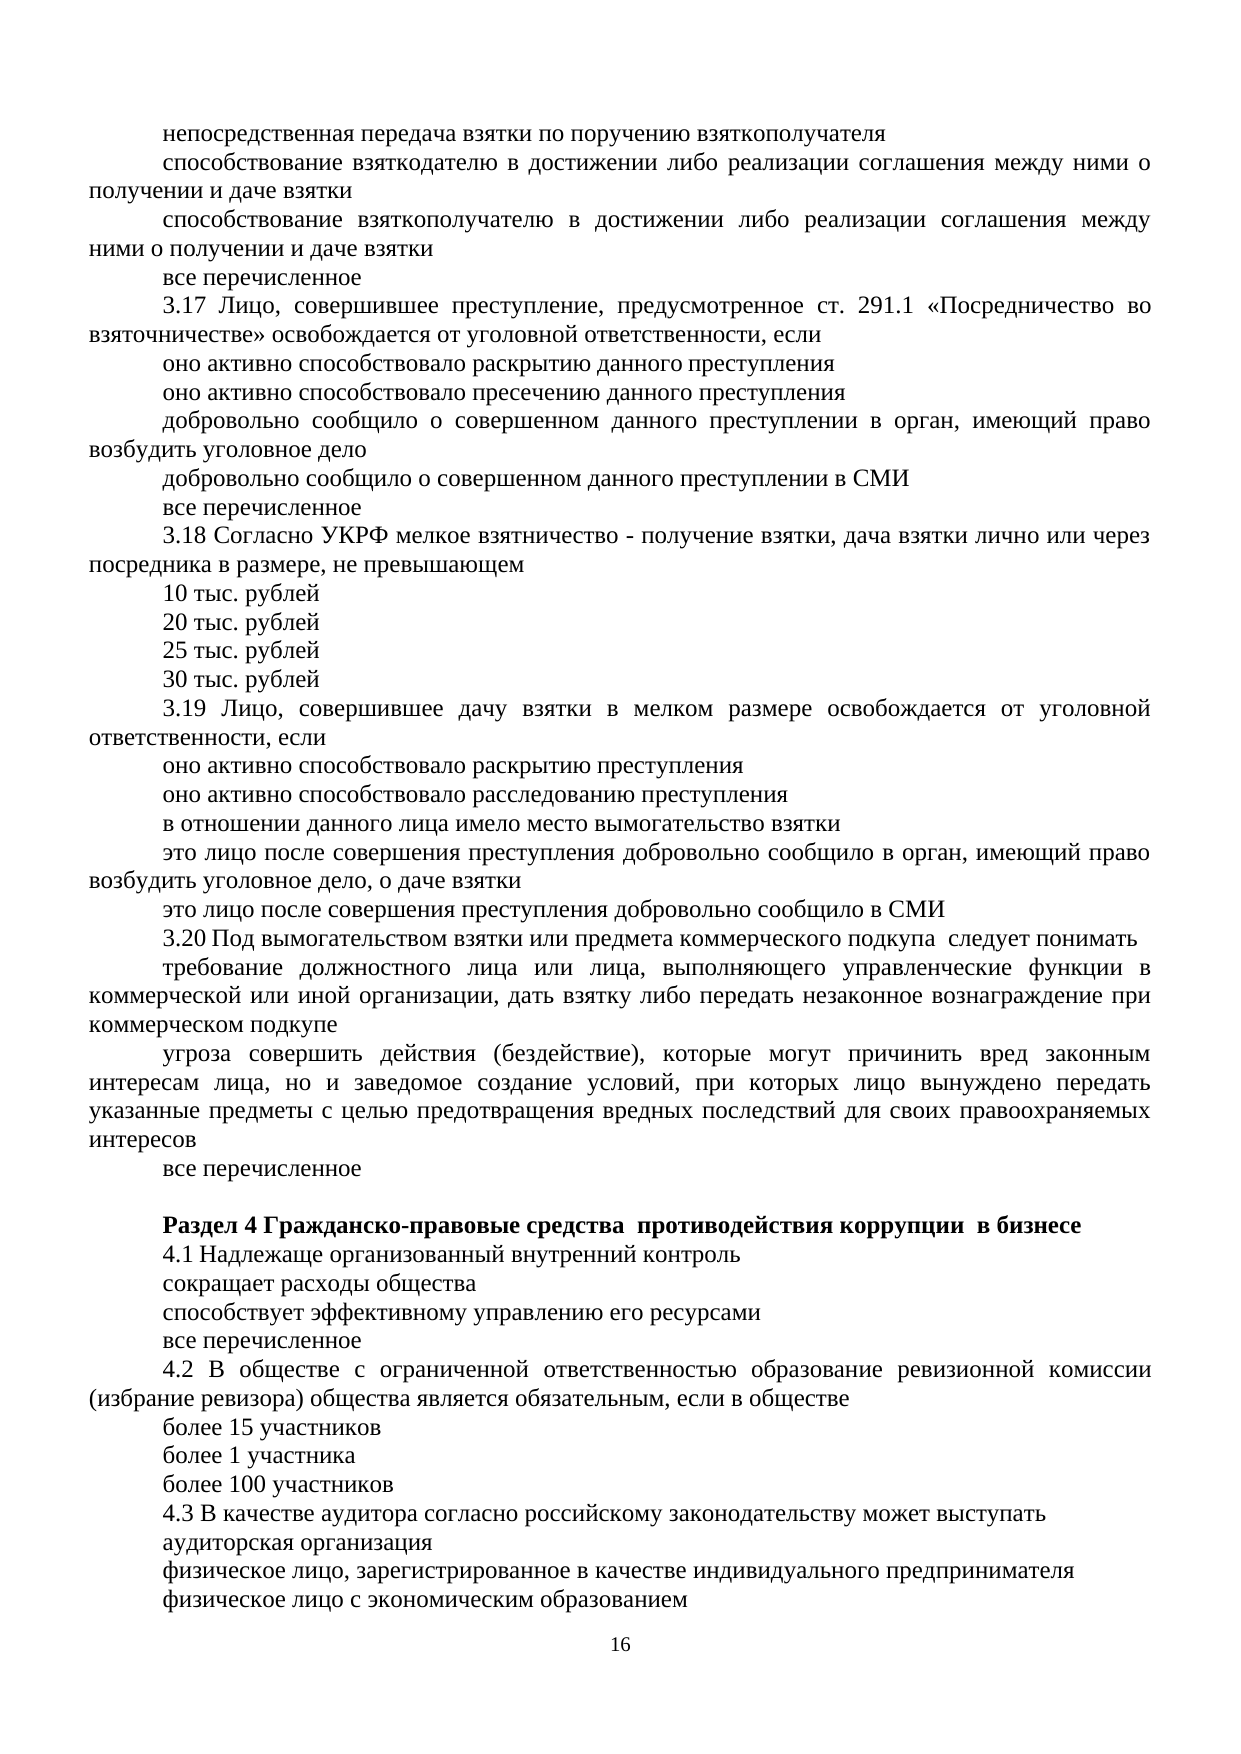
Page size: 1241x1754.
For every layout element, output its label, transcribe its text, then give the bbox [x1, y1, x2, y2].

text способствование взяткодателю в достижении либо реализации соглашения между ними о получении и даче взятки [89, 147, 1152, 204]
text более 15 участников [89, 1412, 1152, 1441]
text 30 тыс. рублей [89, 664, 1152, 693]
text в отношении данного лица имело место вымогательство взятки [89, 808, 1152, 837]
text 20 тыс. рублей [89, 607, 1152, 636]
text непосредственная передача взятки по поручению взяткополучателя [89, 118, 1152, 147]
text Раздел 4 Гражданско-правовые средства противодействия коррупции в бизнесе [89, 1211, 1152, 1239]
text физическое лицо, зарегистрированное в качестве индивидуального предпринимателя [89, 1556, 1152, 1584]
text более 1 участника [89, 1441, 1152, 1469]
text 3.19 Лицо, совершившее дачу взятки в мелком размере освобождается от уголовной ответственности, если [89, 693, 1152, 751]
text способствование взяткополучателю в достижении либо реализации соглашения между ними о получении и даче взятки [89, 204, 1152, 262]
text оно активно способствовало расследованию преступления [89, 779, 1152, 808]
text все перечисленное [89, 1326, 1152, 1354]
text оно активно способствовало раскрытию преступления [89, 751, 1152, 779]
text способствует эффективному управлению его ресурсами [89, 1297, 1152, 1326]
text 4.1 Надлежаще организованный внутренний контроль [89, 1239, 1152, 1268]
text оно активно способствовало раскрытию данного преступления [89, 348, 1152, 377]
text это лицо после совершения преступления добровольно сообщило в СМИ [89, 894, 1152, 923]
text угроза совершить действия (бездействие), которые могут причинить вред законным интересам лица, но и заведомое создание условий, при которых лицо вынуждено передать указанные предметы с целью предотвращения вредных последствий для своих правоохраняемых интересов [89, 1038, 1152, 1153]
text 3.17 Лицо, совершившее преступление, предусмотренное ст. 291.1 «Посредничество во взяточничестве» освобождается от уголовной ответственности, если [89, 291, 1152, 348]
text 4.3 В качестве аудитора согласно российскому законодательству может выступать [89, 1498, 1152, 1527]
text требование должностного лица или лица, выполняющего управленческие функции в коммерческой или иной организации, дать взятку либо передать незаконное вознаграждение при коммерческом подкупе [89, 952, 1152, 1038]
text 3.20 Под вымогательством взятки или предмета коммерческого подкупа следует понимать [89, 923, 1152, 952]
text все перечисленное [89, 262, 1152, 291]
text физическое лицо с экономическим образованием [89, 1584, 1152, 1613]
text добровольно сообщило о совершенном данного преступлении в СМИ [89, 463, 1152, 492]
text добровольно сообщило о совершенном данного преступлении в орган, имеющий право возбудить уголовное дело [89, 406, 1152, 463]
text сокращает расходы общества [89, 1268, 1152, 1297]
text 3.18 Согласно УКРФ мелкое взятничество - получение взятки, дача взятки лично или через посредника в размере, не превышающем [89, 521, 1152, 578]
text это лицо после совершения преступления добровольно сообщило в орган, имеющий право возбудить уголовное дело, о даче взятки [89, 837, 1152, 894]
text все перечисленное [89, 1153, 1152, 1182]
text 10 тыс. рублей [89, 578, 1152, 607]
text более 100 участников [89, 1469, 1152, 1498]
text все перечисленное [89, 492, 1152, 521]
text 25 тыс. рублей [89, 636, 1152, 664]
text 4.2 В обществе с ограниченной ответственностью образование ревизионной комиссии (избрание ревизора) общества является обязательным, если в обществе [89, 1354, 1152, 1412]
text оно активно способствовало пресечению данного преступления [89, 377, 1152, 406]
text аудиторская организация [89, 1527, 1152, 1556]
